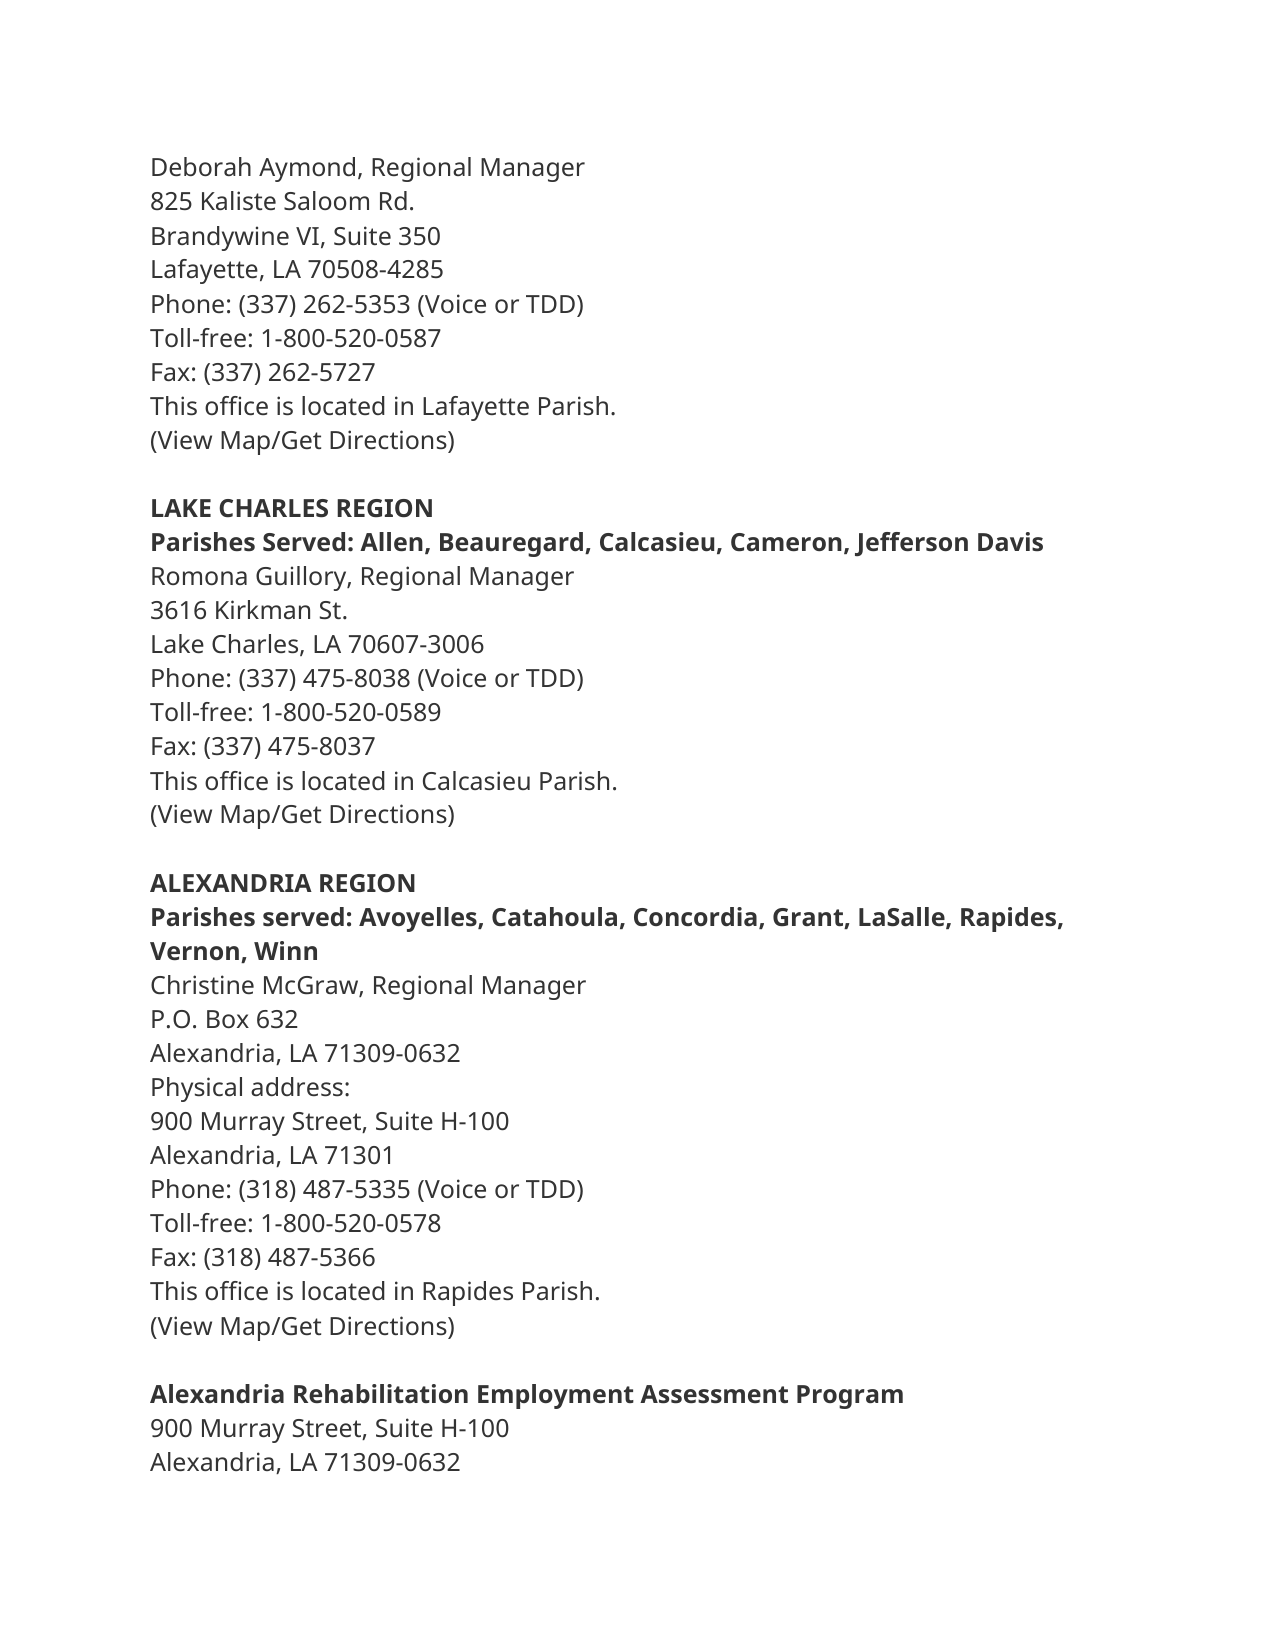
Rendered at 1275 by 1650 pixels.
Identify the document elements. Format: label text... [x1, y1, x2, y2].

text Christine McGraw, Regional Manager [150, 967, 1125, 1002]
text (View Map/Get Directions) [150, 797, 1125, 831]
text Physical address: [150, 1070, 1125, 1104]
text 900 Murray Street, Suite H-100 [150, 1104, 1125, 1138]
text Brandywine VI, Suite 350 [150, 218, 1125, 252]
text Fax: (337) 475-8037 [150, 729, 1125, 763]
text Toll-free: 1-800-520-0589 [150, 695, 1125, 729]
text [150, 1274, 1125, 1308]
text Fax: (337) 262-5727 [150, 354, 1125, 388]
text Alexandria, LA 71309-0632 [150, 1444, 1125, 1478]
text (View Map/Get Directions) [150, 1308, 1125, 1342]
text Phone: (337) 262-5353 (Voice or TDD) [150, 286, 1125, 320]
text (View Map/Get Directions) [150, 422, 1125, 457]
text Parishes served: Avoyelles, Catahoula, Concordia, Grant, LaSalle, Rapides, Vernon, Winn [150, 899, 1125, 967]
text Parishes Served: Allen, Beauregard, Calcasieu, Cameron, Jefferson Davis [150, 525, 1125, 559]
text Alexandria Rehabilitation Employment Assessment Program [150, 1376, 1125, 1410]
text Fax: (318) 487-5366 [150, 1240, 1125, 1274]
text P.O. Box 632 [150, 1002, 1125, 1036]
text Romona Guillory, Regional Manager [150, 559, 1125, 593]
text This office is located in Lafayette Parish. [150, 388, 1125, 422]
text Lafayette, LA 70508-4285 [150, 252, 1125, 286]
text 825 Kaliste Saloom Rd. [150, 184, 1125, 218]
text ALEXANDRIA REGION [150, 865, 1125, 899]
text 900 Murray Street, Suite H-100 [150, 1410, 1125, 1444]
text Alexandria, LA 71301 [150, 1138, 1125, 1172]
text Lake Charles, LA 70607-3006 [150, 627, 1125, 661]
text Toll-free: 1-800-520-0587 [150, 320, 1125, 354]
text Phone: (337) 475-8038 (Voice or TDD) [150, 661, 1125, 695]
text This office is located in Calcasieu Parish. [150, 763, 1125, 797]
text Deborah Aymond, Regional Manager [150, 150, 1125, 184]
text Phone: (318) 487-5335 (Voice or TDD) [150, 1172, 1125, 1206]
text LAKE CHARLES REGION [150, 491, 1125, 525]
text Alexandria, LA 71309-0632 [150, 1036, 1125, 1070]
text 3616 Kirkman St. [150, 593, 1125, 627]
text Toll-free: 1-800-520-0578 [150, 1206, 1125, 1240]
